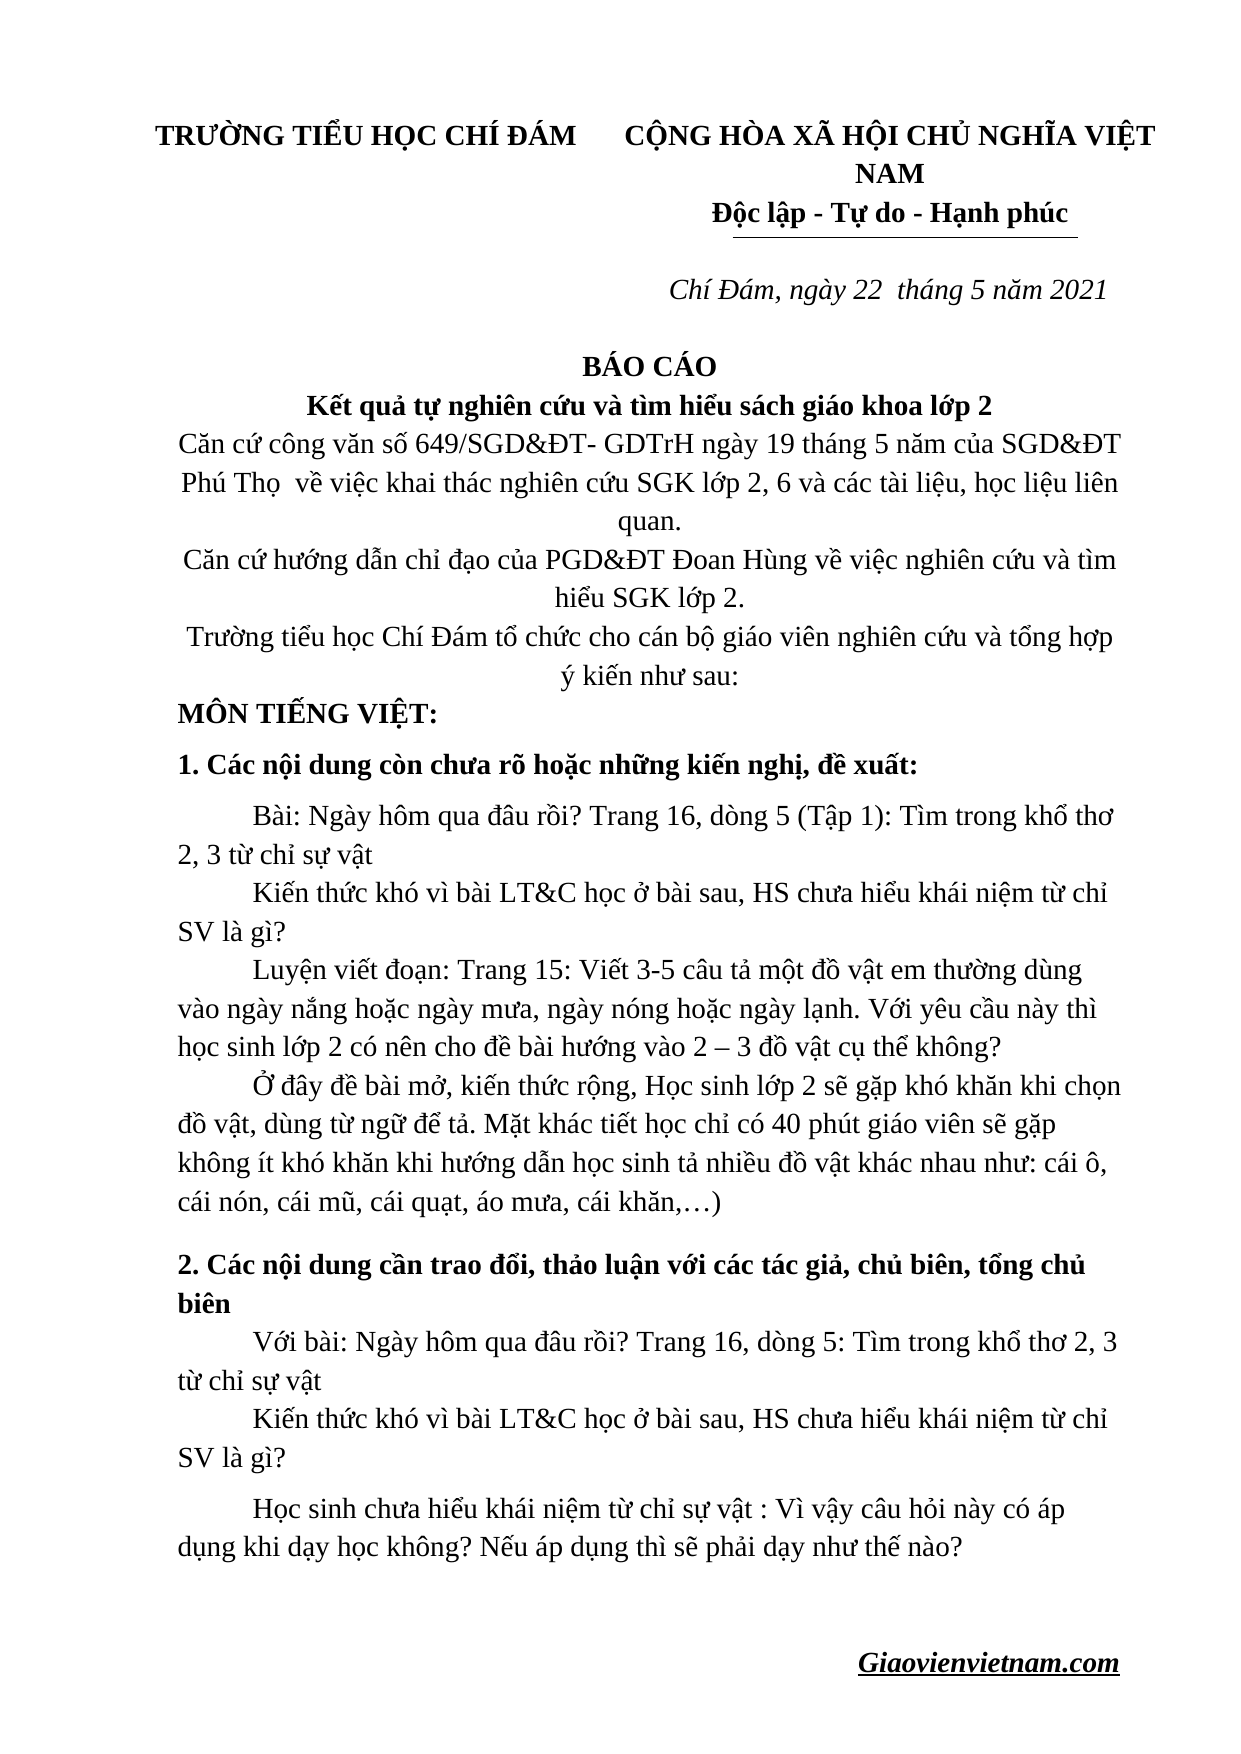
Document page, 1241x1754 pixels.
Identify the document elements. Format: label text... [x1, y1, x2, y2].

text Căn cứ hướng dẫn chỉ đạo của PGD&ĐT Đoan Hùng về việc nghiên cứu và tìm hiểu SGK lớp 2. [177, 542, 1122, 614]
text Trường tiểu học Chí Đám tổ chức cho cán bộ giáo viên nghiên cứu và tổng hợp ý kiến như sau: [177, 619, 1122, 691]
text Với bài: Ngày hôm qua đâu rồi? Trang 16, dòng 5: Tìm trong khổ thơ 2, 3 từ chỉ sự vật [177, 1324, 1122, 1396]
text 2. Các nội dung cần trao đổi, thảo luận với các tác giả, chủ biên, tổng chủ biên [177, 1247, 1122, 1319]
text Luyện viết đoạn: Trang 15: Viết 3-5 câu tả một đồ vật em thường dùng vào ngày nắng hoặc ngày mưa, ngày nóng hoặc ngày lạnh. Với yêu cầu này thì học sinh lớp 2 có nên cho đề bài hướng vào 2 – 3 đồ vật cụ thể không? [177, 952, 1122, 1063]
table_header TRƯỜNG TIỂU HỌC CHÍ ĐÁM [129, 118, 602, 311]
text BÁO CÁO [177, 349, 1122, 383]
text Kiến thức khó vì bài LT&C học ở bài sau, HS chưa hiểu khái niệm từ chỉ SV là gì? [177, 1401, 1122, 1473]
text Học sinh chưa hiểu khái niệm từ chỉ sự vật : Vì vậy câu hỏi này có áp dụng khi dạy học không? Nếu áp dụng thì sẽ phải dạy như thế nào? [177, 1491, 1122, 1563]
text Kết quả tự nghiên cứu và tìm hiểu sách giáo khoa lớp 2 [177, 388, 1122, 421]
text Bài: Ngày hôm qua đâu rồi? Trang 16, dòng 5 (Tập 1): Tìm trong khổ thơ 2, 3 từ chỉ sự vật [177, 798, 1122, 870]
text Căn cứ công văn số 649/SGD&ĐT- GDTrH ngày 19 tháng 5 năm của SGD&ĐT Phú Thọ về việc khai thác nghiên cứu SGK lớp 2, 6 và các tài liệu, học liệu liên quan. [177, 426, 1122, 537]
text 1. Các nội dung còn chưa rõ hoặc những kiến nghị, đề xuất: [177, 747, 1122, 781]
table_header CỘNG HÒA XÃ HỘI CHỦ NGHĨA VIỆT NAM Độc lập - Tự do - Hạnh phúc Chí Đám, ngày 22 tháng 5 năm 2021 [602, 118, 1178, 311]
text Kiến thức khó vì bài LT&C học ở bài sau, HS chưa hiểu khái niệm từ chỉ SV là gì? [177, 875, 1122, 947]
text Ở đây đề bài mở, kiến thức rộng, Học sinh lớp 2 sẽ gặp khó khăn khi chọn đồ vật, dùng từ ngữ để tả. Mặt khác tiết học chỉ có 40 phút giáo viên sẽ gặp không ít khó khăn khi hướng dẫn học sinh tả nhiều đồ vật khác nhau như: cái ô, cái nón, cái mũ, cái quạt, áo mưa, cái khăn,…) [177, 1068, 1122, 1217]
text MÔN TIẾNG VIỆT: [177, 696, 1122, 730]
